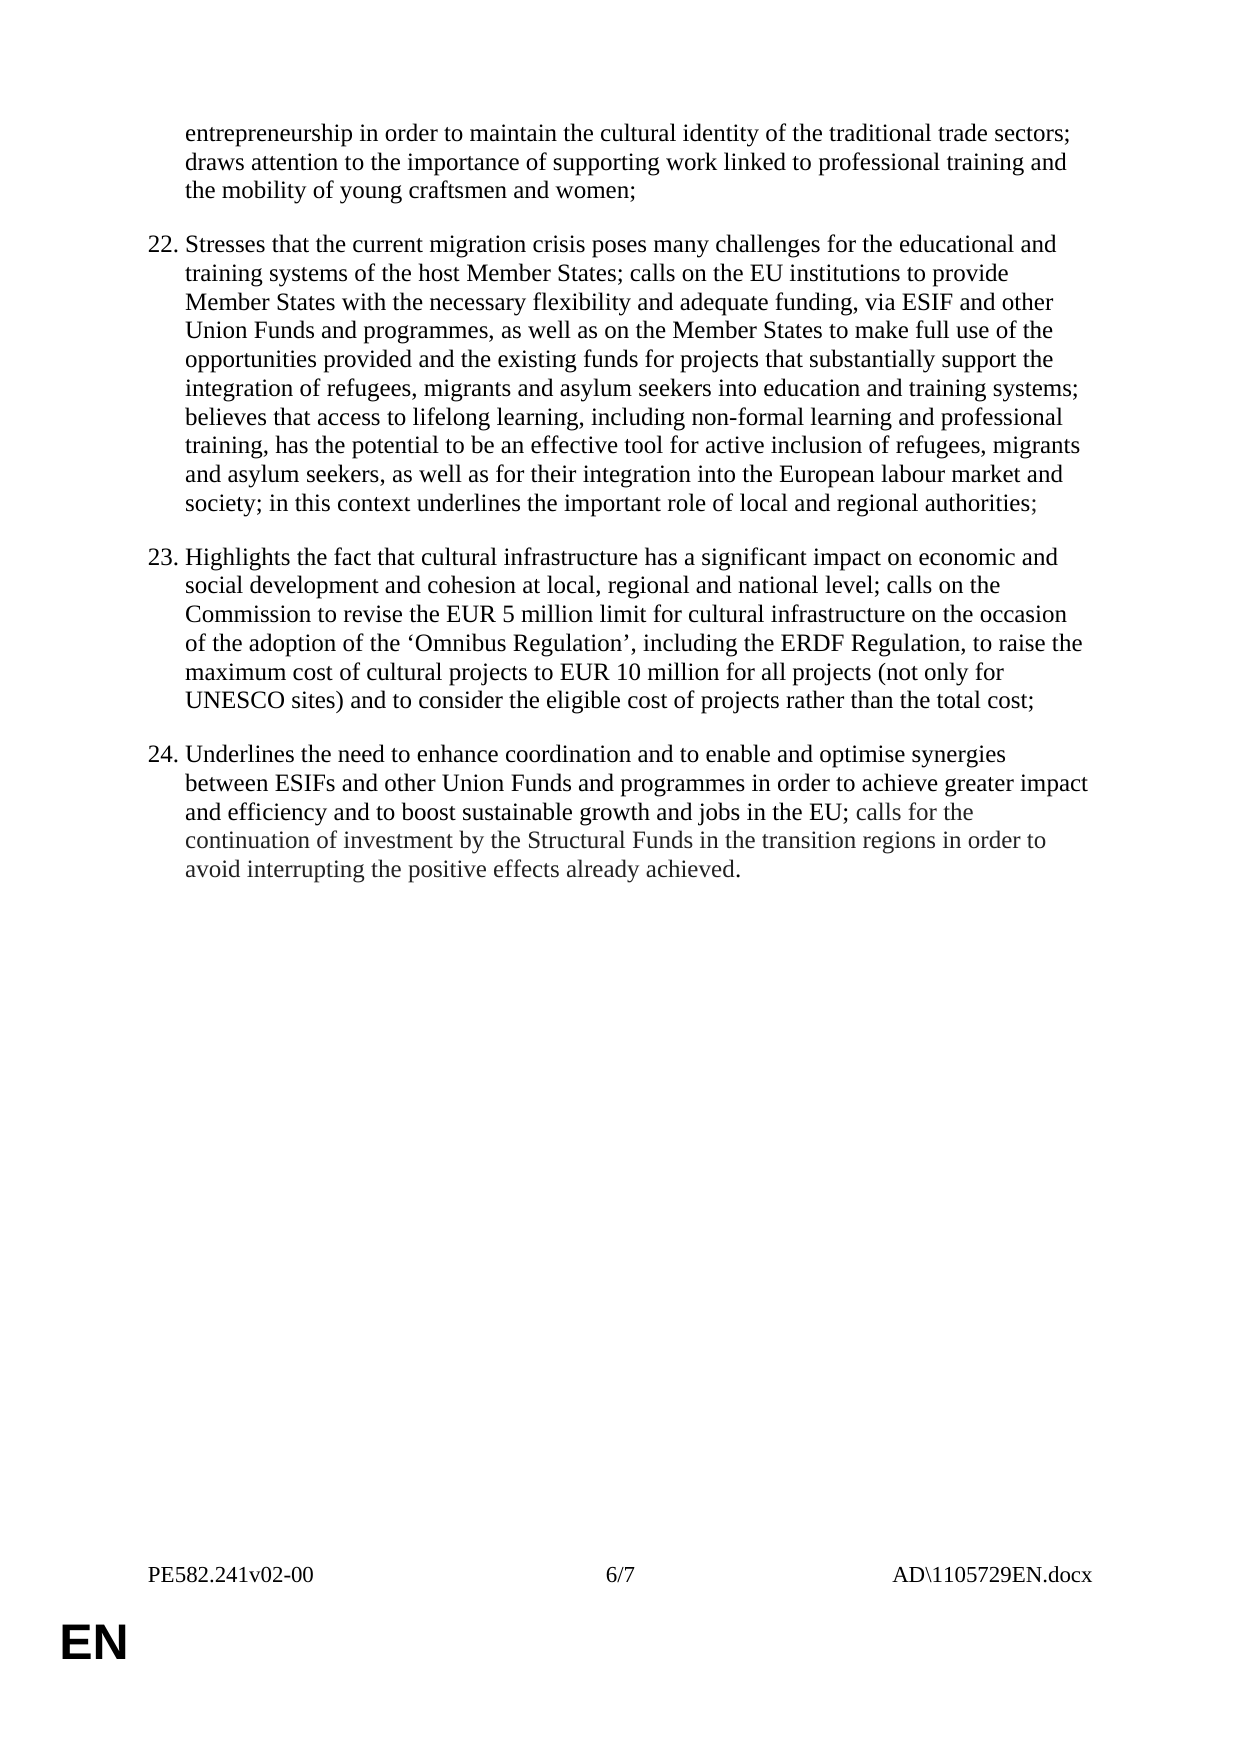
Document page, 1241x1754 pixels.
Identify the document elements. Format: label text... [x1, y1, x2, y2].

text 23. Highlights the fact that cultural infrastructure has a significant impact on economic and social development and cohesion at local, regional and national level; calls on the Commission to revise the EUR 5 million limit for cultural infrastructure on the occasion of the adoption of the ‘Omnibus Regulation’, including the ERDF Regulation, to raise the maximum cost of cultural projects to EUR 10 million for all projects (not only for UNESCO sites) and to consider the eligible cost of projects rather than the total cost; [148, 542, 1092, 714]
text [148, 118, 1092, 204]
text 24. Underlines the need to enhance coordination and to enable and optimise synergies between ESIFs and other Union Funds and programmes in order to achieve greater impact and efficiency and to boost sustainable growth and jobs in the EU; calls for the continuation of investment by the Structural Funds in the transition regions in order to avoid interrupting the positive effects already achieved. [148, 739, 1092, 883]
text 22. Stresses that the current migration crisis poses many challenges for the educational and training systems of the host Member States; calls on the EU institutions to provide Member States with the necessary flexibility and adequate funding, via ESIF and other Union Funds and programmes, as well as on the Member States to make full use of the opportunities provided and the existing funds for projects that substantially support the integration of refugees, migrants and asylum seekers into education and training systems; believes that access to lifelong learning, including non-formal learning and professional training, has the potential to be an effective tool for active inclusion of refugees, migrants and asylum seekers, as well as for their integration into the European labour market and society; in this context underlines the important role of local and regional authorities; [148, 229, 1092, 517]
